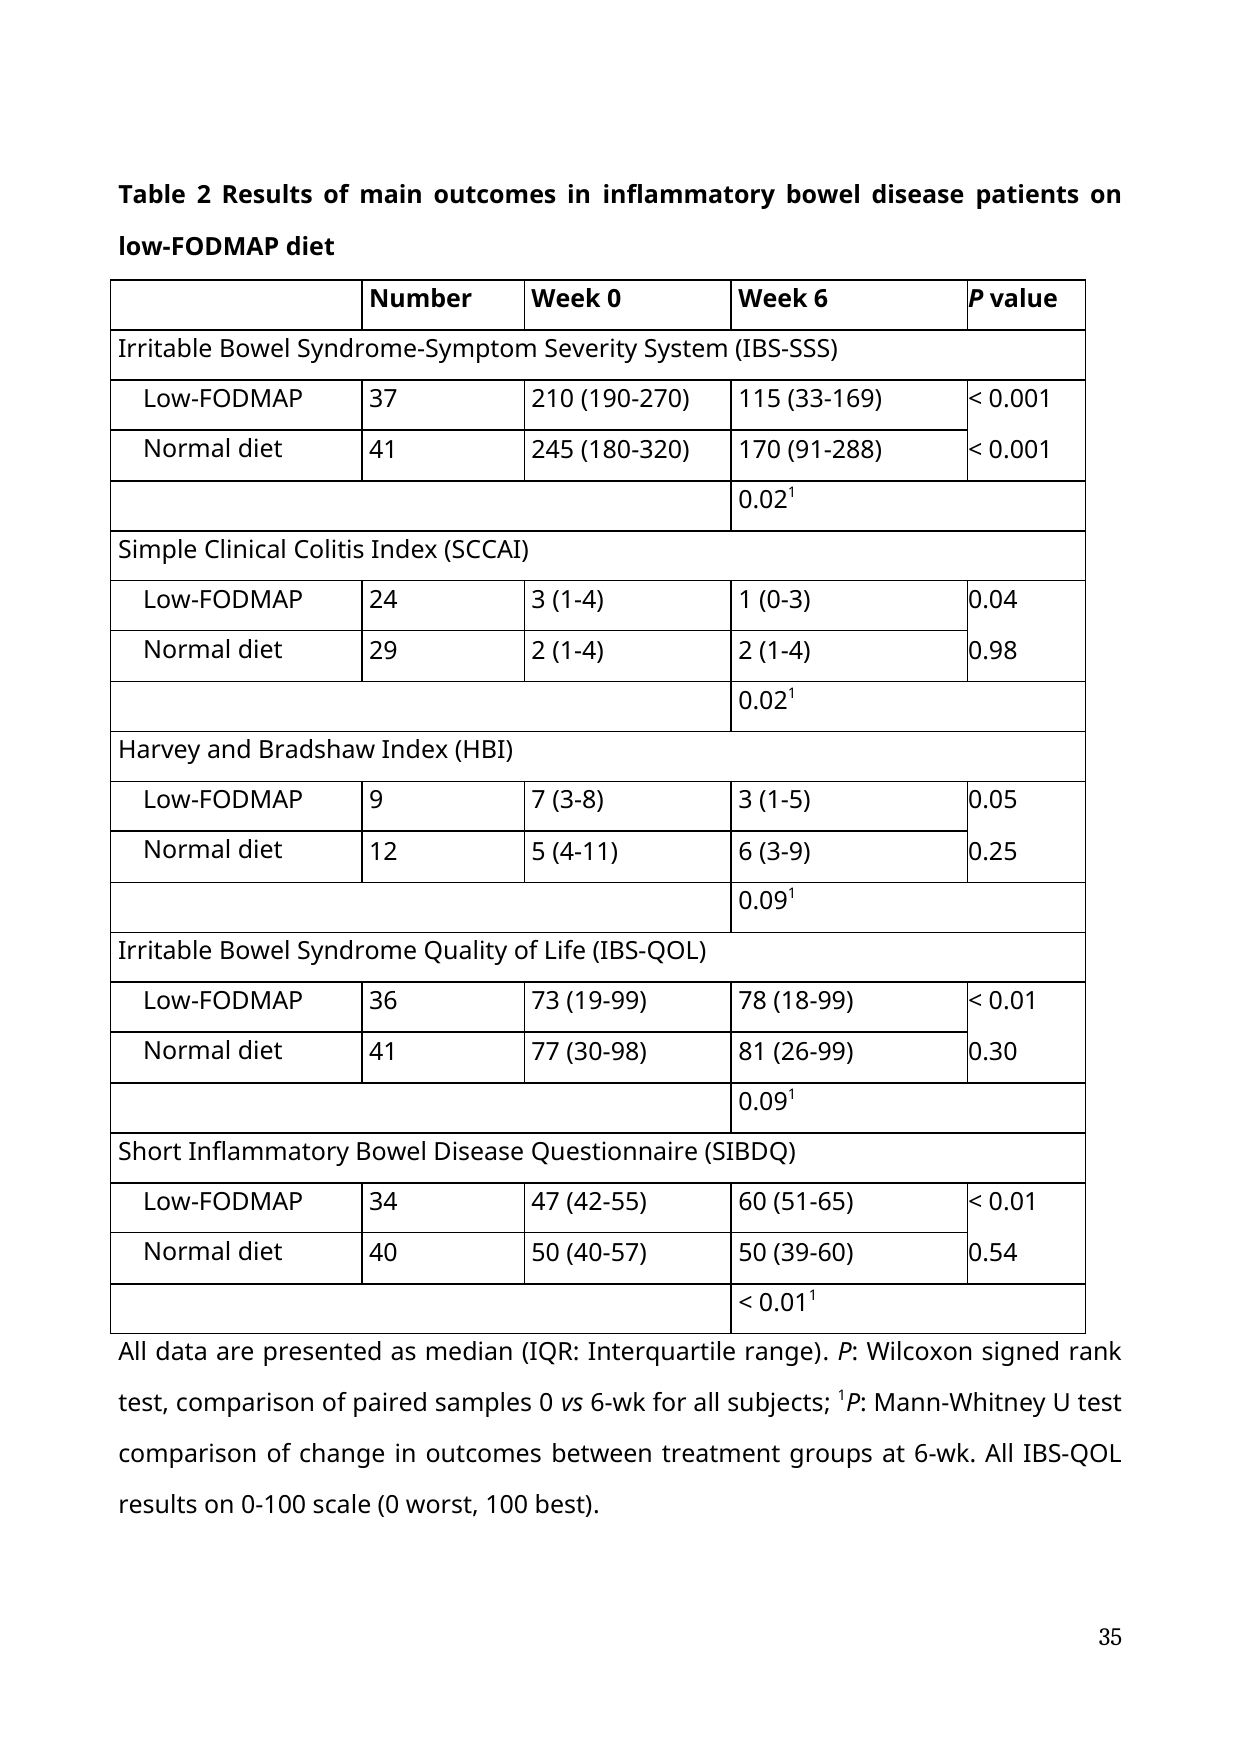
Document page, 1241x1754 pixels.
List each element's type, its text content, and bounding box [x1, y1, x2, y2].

table_cell [111, 482, 730, 530]
table_cell Normal diet [111, 832, 361, 881]
table_cell < 0.001 < 0.001 [968, 381, 1085, 480]
table_cell 34 [363, 1184, 524, 1232]
table_cell Normal diet [111, 1033, 361, 1082]
table_cell 0.021 [732, 682, 1085, 731]
table_header Week 6 [732, 281, 967, 329]
table_cell Low-FODMAP [111, 381, 361, 429]
table_cell [111, 682, 730, 731]
table_cell Normal diet [111, 1233, 361, 1283]
table_cell < 0.01 0.30 [968, 983, 1085, 1082]
table_cell 47 (42-55) [525, 1184, 730, 1232]
table_cell [111, 1285, 730, 1333]
table_cell 6 (3-9) [732, 832, 967, 881]
table_cell 0.021 [732, 482, 1085, 530]
table_cell 81 (26-99) [732, 1033, 967, 1082]
table_cell Simple Clinical Colitis Index (SCCAI) [111, 532, 1085, 580]
table_cell 36 [363, 983, 524, 1031]
table_cell 0.091 [732, 883, 1085, 931]
table_cell 1 (0-3) [732, 581, 967, 630]
table_cell 73 (19-99) [525, 983, 730, 1031]
table_header Week 0 [525, 281, 730, 329]
table_cell 50 (39-60) [732, 1233, 967, 1283]
table_cell Normal diet [111, 631, 361, 681]
table_cell 2 (1-4) [525, 631, 730, 681]
text All data are presented as median (IQR: Interquartile range). P: Wilcoxon signed rank test, comparison of paired samples 0 vs 6-wk for all subjects; 1P: Mann-Whitney U test comparison of change in outcomes between treatment groups at 6-wk. All IBS-QOL results on 0-100 scale (0 worst, 100 best). [118, 1334, 1122, 1521]
table_cell [111, 883, 730, 931]
table_cell 50 (40-57) [525, 1233, 730, 1283]
table_cell 3 (1-4) [525, 581, 730, 630]
table_cell 170 (91-288) [732, 431, 967, 480]
table_header p value [968, 281, 1085, 329]
table_cell 41 [363, 1033, 524, 1082]
table_cell 245 (180-320) [525, 431, 730, 480]
table_cell 2 (1-4) [732, 631, 967, 681]
table_header Number [363, 281, 524, 329]
table_cell Short Inflammatory Bowel Disease Questionnaire (SIBDQ) [111, 1134, 1085, 1182]
table_header [111, 281, 361, 329]
table_cell Low-FODMAP [111, 782, 361, 830]
table_cell 37 [363, 381, 524, 429]
table_cell 60 (51-65) [732, 1184, 967, 1232]
table_cell Irritable Bowel Syndrome Quality of Life (IBS-QOL) [111, 933, 1085, 981]
table_cell 0.05 0.25 [968, 782, 1085, 881]
table_cell Low-FODMAP [111, 1184, 361, 1232]
table_cell 24 [363, 581, 524, 630]
table_cell 5 (4-11) [525, 832, 730, 881]
table_cell 3 (1-5) [732, 782, 967, 830]
table_cell 0.04 0.98 [968, 581, 1085, 681]
table_cell < 0.01 0.54 [968, 1184, 1085, 1283]
table_cell Irritable Bowel Syndrome-Symptom Severity System (IBS-SSS) [111, 331, 1085, 379]
table_cell 7 (3-8) [525, 782, 730, 830]
table_cell 77 (30-98) [525, 1033, 730, 1082]
table_cell Low-FODMAP [111, 581, 361, 630]
table_cell [111, 1084, 730, 1132]
table_cell 9 [363, 782, 524, 830]
table_cell Harvey and Bradshaw Index (HBI) [111, 732, 1085, 781]
table_cell 41 [363, 431, 524, 480]
text Table 2 Results of main outcomes in inflammatory bowel disease patients on low-FODMAP diet [118, 177, 1122, 262]
table_cell 29 [363, 631, 524, 681]
table_cell 12 [363, 832, 524, 881]
table_cell < 0.011 [732, 1285, 1085, 1333]
table_cell Low-FODMAP [111, 983, 361, 1031]
table_cell 40 [363, 1233, 524, 1283]
table_cell 210 (190-270) [525, 381, 730, 429]
table_cell Normal diet [111, 431, 361, 480]
table_cell 0.091 [732, 1084, 1085, 1132]
table_cell 115 (33-169) [732, 381, 967, 429]
table_cell 78 (18-99) [732, 983, 967, 1031]
